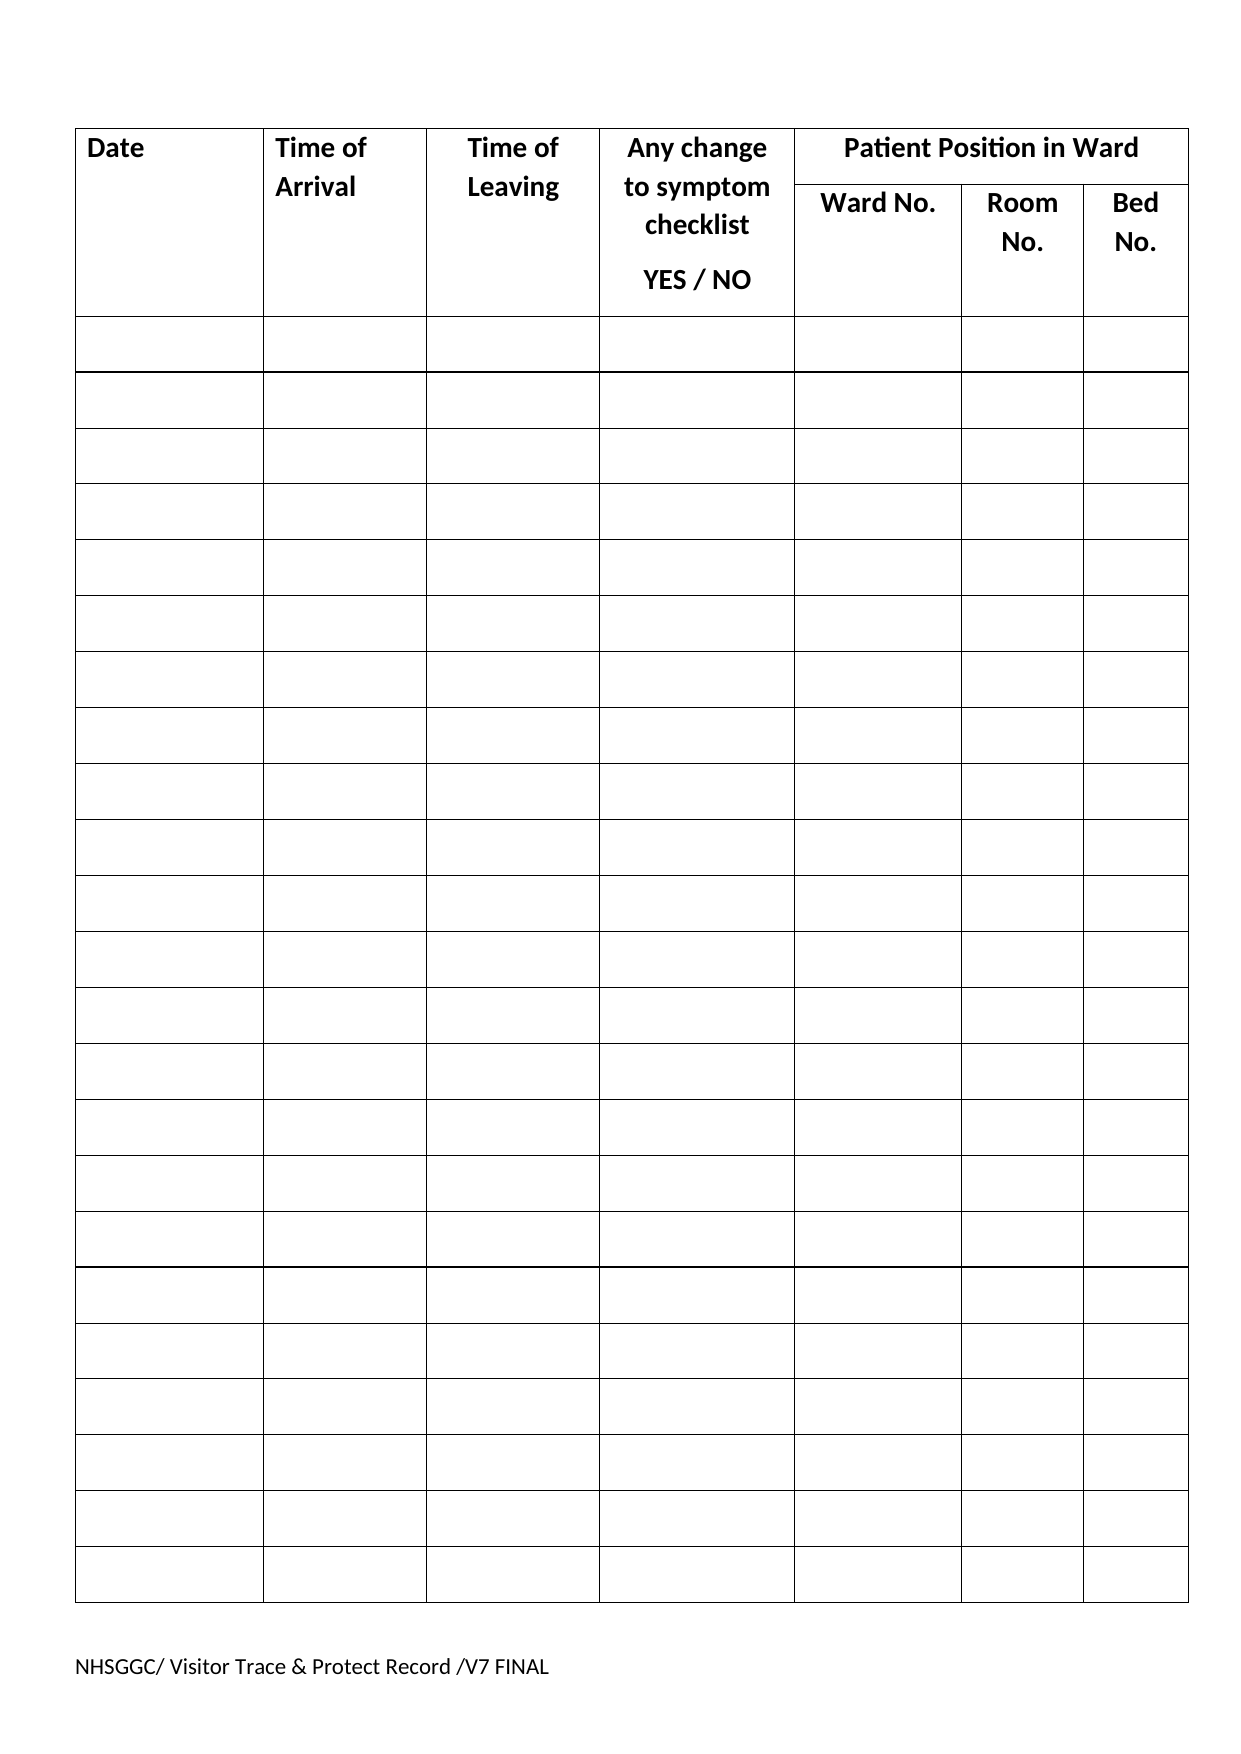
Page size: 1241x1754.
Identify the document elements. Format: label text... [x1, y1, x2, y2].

table_cell [427, 596, 599, 651]
table_cell [427, 764, 599, 819]
table_cell [76, 988, 263, 1043]
table_cell [600, 708, 794, 763]
table_cell [427, 1212, 599, 1266]
table_cell [962, 1100, 1083, 1154]
table_cell Bed No. [1084, 185, 1188, 316]
table_cell [264, 1156, 426, 1211]
table_cell [427, 1435, 599, 1490]
table_cell [1084, 1324, 1188, 1378]
table_cell [962, 1324, 1083, 1378]
table_cell [427, 317, 599, 371]
table_cell [427, 429, 599, 483]
table_cell [795, 429, 961, 483]
table_cell [600, 876, 794, 931]
table_cell [1084, 540, 1188, 595]
table_cell [962, 820, 1083, 875]
table_cell [962, 429, 1083, 483]
table_cell [1084, 596, 1188, 651]
table_cell [427, 1156, 599, 1211]
table_cell [264, 596, 426, 651]
table_cell [76, 932, 263, 987]
table_cell [264, 540, 426, 595]
table_cell [264, 429, 426, 483]
table_cell [1084, 652, 1188, 707]
table_cell [600, 1547, 794, 1602]
table_cell [76, 1324, 263, 1378]
table_cell [427, 932, 599, 987]
table_cell [76, 764, 263, 819]
table_cell [795, 1491, 961, 1546]
table_cell [962, 1156, 1083, 1211]
table_cell [962, 1491, 1083, 1546]
table_cell [76, 429, 263, 483]
table_cell [962, 1379, 1083, 1434]
table_cell [600, 1212, 794, 1266]
table_cell [795, 876, 961, 931]
table_cell [795, 317, 961, 371]
table_cell [962, 1547, 1083, 1602]
table_cell [427, 1491, 599, 1546]
table_cell [1084, 708, 1188, 763]
table_cell [795, 1100, 961, 1154]
table_cell [76, 1100, 263, 1154]
table_cell [795, 988, 961, 1043]
table_cell [600, 1268, 794, 1322]
table_cell [1084, 764, 1188, 819]
table_cell [795, 932, 961, 987]
table_cell [1084, 1044, 1188, 1099]
table_cell [76, 540, 263, 595]
table_cell [1084, 1547, 1188, 1602]
table_cell [427, 1100, 599, 1154]
table_cell [795, 596, 961, 651]
table_cell [76, 373, 263, 427]
table_cell [76, 1044, 263, 1099]
table_cell [427, 1324, 599, 1378]
table_cell [76, 317, 263, 371]
table_cell [962, 596, 1083, 651]
table_cell [1084, 373, 1188, 427]
table_cell [962, 652, 1083, 707]
table_cell [76, 1547, 263, 1602]
table_cell [1084, 1379, 1188, 1434]
table_header Time of Arrival [264, 129, 426, 316]
table_cell Room No. [962, 185, 1083, 316]
table_cell [76, 1491, 263, 1546]
table_cell [264, 988, 426, 1043]
table_cell [264, 1044, 426, 1099]
table_cell [76, 820, 263, 875]
table_cell [427, 820, 599, 875]
table_cell [76, 1435, 263, 1490]
table_header Patient Position in Ward [795, 129, 1188, 183]
table_cell [1084, 429, 1188, 483]
table_cell [600, 540, 794, 595]
table_cell [1084, 484, 1188, 539]
table_cell [264, 652, 426, 707]
table_cell [76, 1156, 263, 1211]
table_cell [795, 820, 961, 875]
table_cell [600, 1435, 794, 1490]
table_cell [76, 1212, 263, 1266]
table_cell [427, 1379, 599, 1434]
table_cell [264, 1491, 426, 1546]
table_cell [962, 1268, 1083, 1322]
table_cell [264, 1547, 426, 1602]
table_cell [264, 1212, 426, 1266]
table_cell [962, 932, 1083, 987]
table_cell [427, 1547, 599, 1602]
table_cell [264, 1435, 426, 1490]
table_cell [600, 1379, 794, 1434]
table_cell [76, 1268, 263, 1322]
table_cell [795, 1156, 961, 1211]
table_cell [264, 820, 426, 875]
table_cell [76, 484, 263, 539]
table_cell [427, 1268, 599, 1322]
table_cell [795, 764, 961, 819]
table_cell [264, 932, 426, 987]
table_cell [427, 708, 599, 763]
table_cell [1084, 932, 1188, 987]
table_cell [962, 484, 1083, 539]
table_cell [427, 373, 599, 427]
table_cell [795, 484, 961, 539]
table_cell [600, 764, 794, 819]
table_cell [1084, 1435, 1188, 1490]
table_cell [795, 1324, 961, 1378]
table_cell [795, 708, 961, 763]
table_cell [1084, 1212, 1188, 1266]
table_cell [427, 540, 599, 595]
table_cell [962, 764, 1083, 819]
table_cell [427, 876, 599, 931]
table_cell [1084, 820, 1188, 875]
table_cell [962, 317, 1083, 371]
table_cell [1084, 988, 1188, 1043]
table_cell [962, 1212, 1083, 1266]
table_cell [427, 652, 599, 707]
table_cell [600, 1491, 794, 1546]
table_cell [76, 1379, 263, 1434]
table_cell [600, 317, 794, 371]
table_cell [264, 1379, 426, 1434]
table_cell [264, 484, 426, 539]
table_cell [795, 652, 961, 707]
table_cell [1084, 1156, 1188, 1211]
table_cell [962, 988, 1083, 1043]
table_cell [264, 1324, 426, 1378]
table_cell [600, 932, 794, 987]
table_cell [795, 1212, 961, 1266]
table_cell [600, 429, 794, 483]
table_header Date [76, 129, 263, 316]
table_cell [264, 708, 426, 763]
table_cell [427, 1044, 599, 1099]
table_cell [600, 1044, 794, 1099]
table_cell [264, 317, 426, 371]
table_cell [264, 373, 426, 427]
table_cell [1084, 1491, 1188, 1546]
table_cell [1084, 1100, 1188, 1154]
table_cell [962, 876, 1083, 931]
table_cell [427, 988, 599, 1043]
table_cell [962, 540, 1083, 595]
table_cell [76, 708, 263, 763]
table_cell [795, 1044, 961, 1099]
table_cell [1084, 876, 1188, 931]
table_cell [600, 484, 794, 539]
table_cell [600, 988, 794, 1043]
table_cell [962, 1044, 1083, 1099]
table_cell [76, 596, 263, 651]
table_cell [795, 1268, 961, 1322]
table_cell [600, 652, 794, 707]
table_cell [427, 484, 599, 539]
table_cell [76, 876, 263, 931]
table_cell [264, 764, 426, 819]
table_header Time of Leaving [427, 129, 599, 316]
table_cell [962, 708, 1083, 763]
table_cell [1084, 317, 1188, 371]
table_cell [600, 596, 794, 651]
table_cell [600, 1324, 794, 1378]
table_cell [600, 820, 794, 875]
table_cell [264, 1100, 426, 1154]
table_cell [795, 1435, 961, 1490]
table_cell [962, 1435, 1083, 1490]
table_cell [76, 652, 263, 707]
table_cell [264, 1268, 426, 1322]
table_cell Ward No. [795, 185, 961, 316]
table_cell [795, 1547, 961, 1602]
table_cell [600, 373, 794, 427]
table_cell [600, 1156, 794, 1211]
table_cell [795, 373, 961, 427]
table_cell [795, 540, 961, 595]
table_cell [264, 876, 426, 931]
table_cell [1084, 1268, 1188, 1322]
table_header Any change to symptom checklist YES / NO [600, 129, 794, 316]
table_cell [600, 1100, 794, 1154]
table_cell [962, 373, 1083, 427]
table_cell [795, 1379, 961, 1434]
